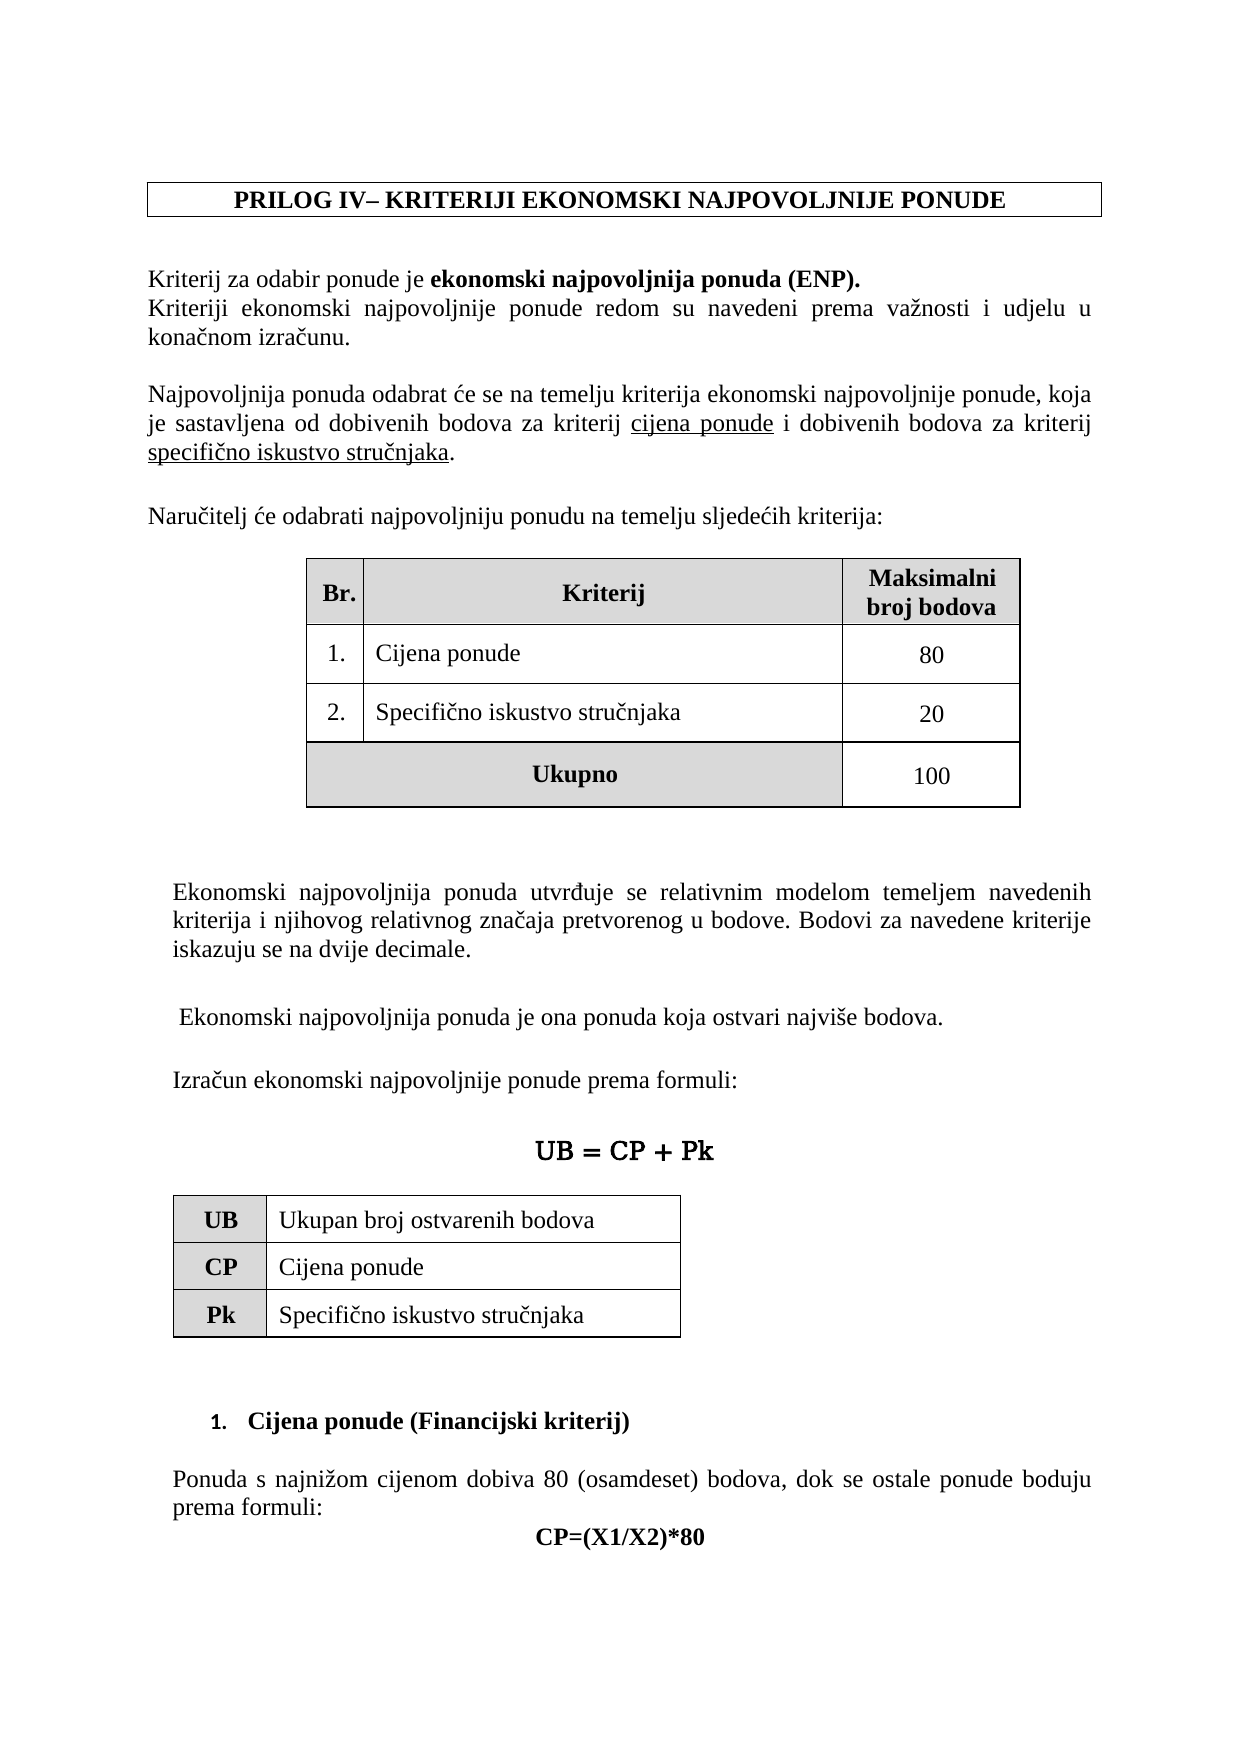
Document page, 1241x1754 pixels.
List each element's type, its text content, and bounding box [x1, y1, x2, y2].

text CP=(X1/X2)*80 [148, 1522, 1093, 1551]
table_cell Specifično iskustvo stručnjaka [364, 684, 842, 741]
text Izračun ekonomski najpovoljnije ponude prema formuli: [172, 1066, 1093, 1094]
table_cell 20 [843, 684, 1019, 741]
text Naručitelj će odabrati najpovoljniju ponudu na temelju sljedećih kriterija: [148, 501, 1093, 529]
list Cijena ponude (Financijski kriterij) [209, 1406, 1093, 1435]
text Kriteriji ekonomski najpovoljnije ponude redom su navedeni prema važnosti i udjelu u konačnom izračunu. [148, 293, 1093, 351]
text Ponuda s najnižom cijenom dobiva 80 (osamdeset) bodova, dok se ostale ponude boduju prema formuli: [172, 1464, 1093, 1521]
table_cell Specifično iskustvo stručnjaka [267, 1290, 680, 1336]
table_cell Ukupno [307, 743, 842, 806]
text UB = CP + Pk [215, 1135, 1032, 1165]
table_header Kriterij [364, 559, 842, 623]
table_header UB [174, 1196, 266, 1242]
text Ekonomski najpovoljnija ponuda utvrđuje se relativnim modelom temeljem navedenih kriterija i njihovog relativnog značaja pretvorenog u bodove. Bodovi za navedene kriterije iskazuju se na dvije decimale. [172, 877, 1093, 963]
table_cell 100 [843, 743, 1019, 806]
table_header Br. [307, 559, 363, 623]
table_cell 80 [843, 625, 1019, 682]
text Najpovoljnija ponuda odabrat će se na temelju kriterija ekonomski najpovoljnije ponude, koja je sastavljena od dobivenih bodova za kriterij cijena ponude i dobivenih bodova za kriterij specifično iskustvo stručnjaka. [148, 379, 1093, 466]
text PRILOG IV– KRITERIJI EKONOMSKI NAJPOVOLJNIJE PONUDE [148, 183, 1101, 216]
table_cell 2. [307, 684, 363, 741]
text Kriterij za odabir ponude je ekonomski najpovoljnija ponuda (ENP). [148, 264, 1093, 293]
table_cell 1. [307, 625, 363, 682]
table_cell CP [174, 1243, 266, 1289]
table_cell Cijena ponude [364, 625, 842, 682]
text Ekonomski najpovoljnija ponuda je ona ponuda koja ostvari najviše bodova. [172, 1002, 1093, 1031]
table_cell Cijena ponude [267, 1243, 680, 1289]
table_header Ukupan broj ostvarenih bodova [267, 1196, 680, 1242]
table_header Maksimalni broj bodova [843, 559, 1019, 623]
table_cell Pk [174, 1290, 266, 1336]
